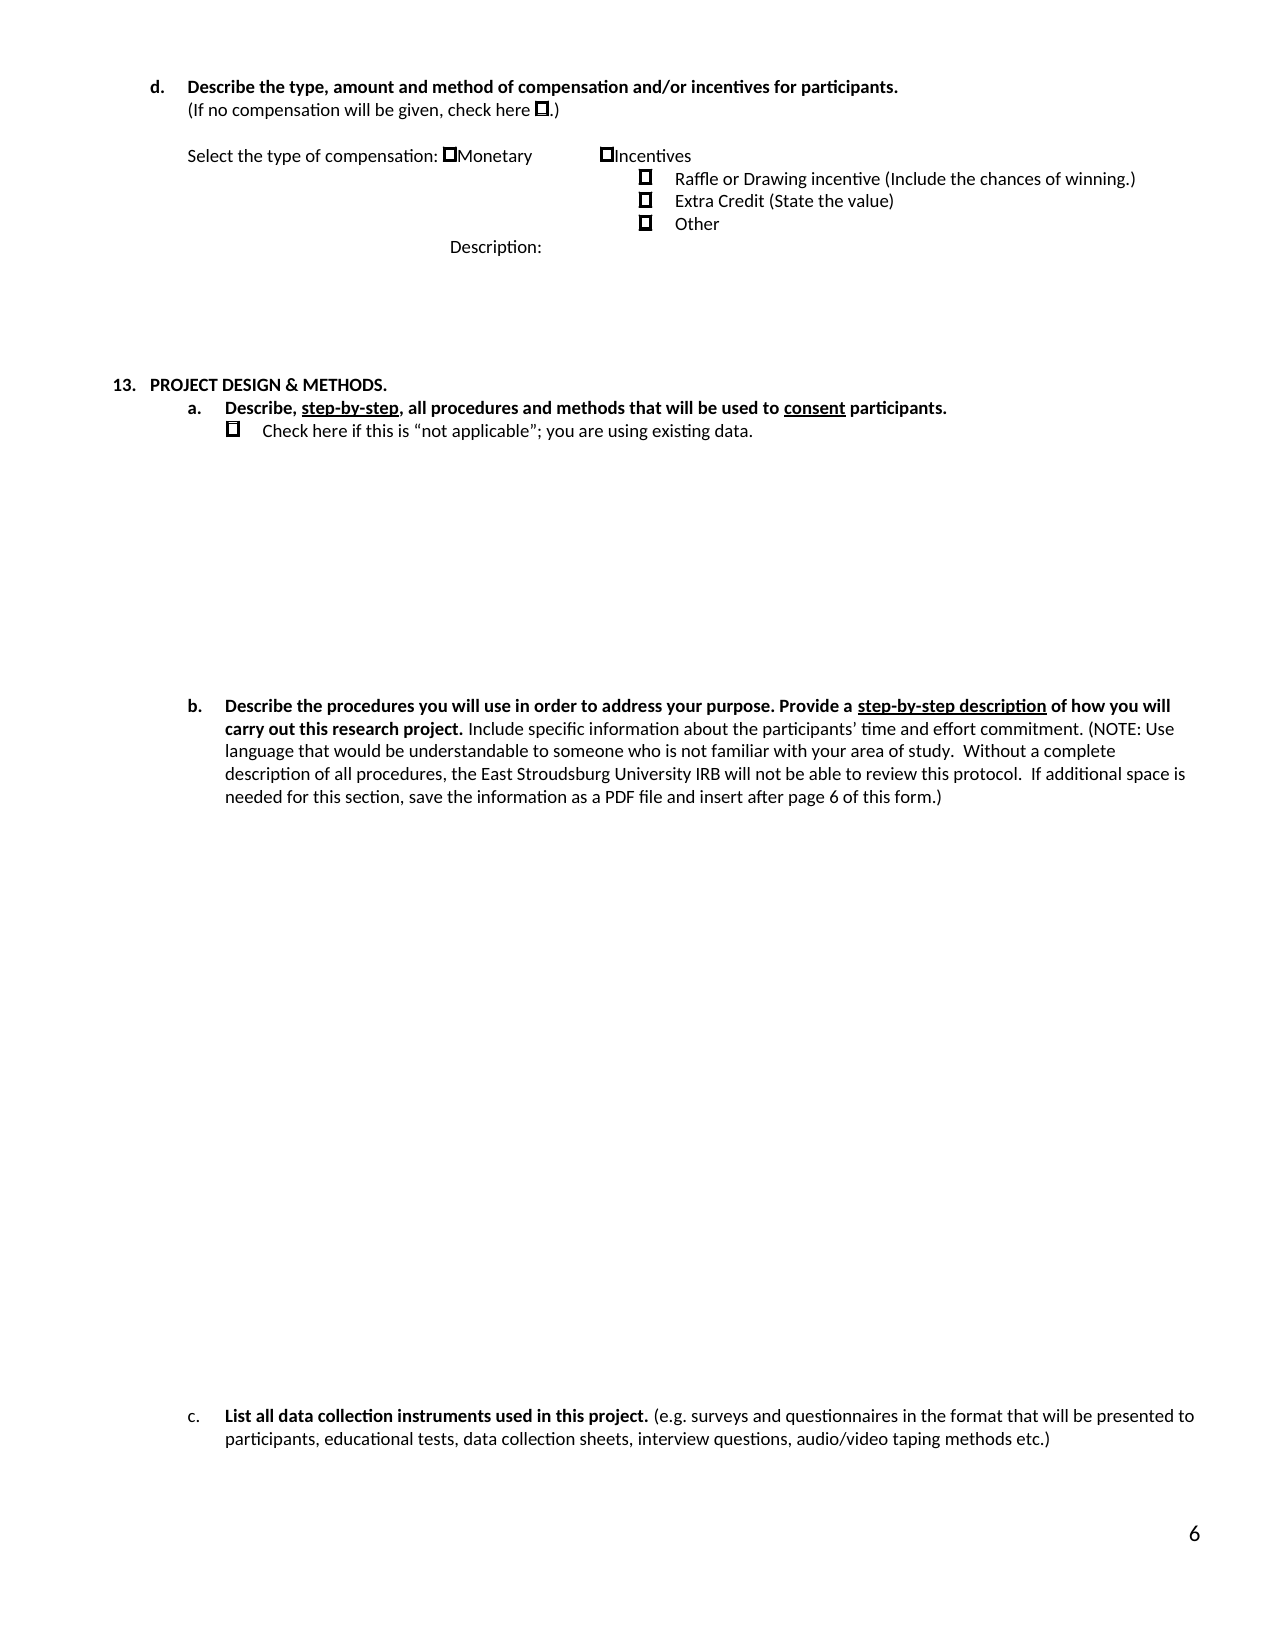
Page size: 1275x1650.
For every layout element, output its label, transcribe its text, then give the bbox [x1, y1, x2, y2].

text Description: [450, 235, 1200, 258]
list List all data collection instruments used in this project. (e.g. surveys and questionnaires in the format that will be presented to participants, educational tests, data collection sheets, interview questions, audio/video taping methods etc.) [187, 1404, 1200, 1450]
list Describe the procedures you will use in order to address your purpose. Provide a step-by-step description of how you will carry out this research project. Include specific information about the participants’ time and effort commitment. (NOTE: Use language that would be understandable to someone who is not familiar with your area of study. Without a complete description of all procedures, the East Stroudsburg University IRB will not be able to review this protocol. If additional space is needed for this section, save the information as a PDF file and insert after page 6 of this form.) [187, 694, 1200, 808]
list Describe, step-by-step, all procedures and methods that will be used to consent participants. [187, 396, 1200, 419]
list PROJECT DESIGN & METHODS. [112, 373, 1200, 396]
list Extra Credit (State the value) [637, 189, 1200, 212]
list Raffle or Drawing incentive (Include the chances of winning.) [637, 167, 1200, 189]
list Other [637, 212, 1200, 235]
text (If no compensation will be given, check here .) [150, 98, 1200, 121]
list Describe the type, amount and method of compensation and/or incentives for participants. [150, 75, 1200, 98]
list Check here if this is “not applicable”; you are using existing data. [225, 419, 1200, 442]
text Select the type of compensation: Monetary Incentives [150, 144, 1200, 167]
